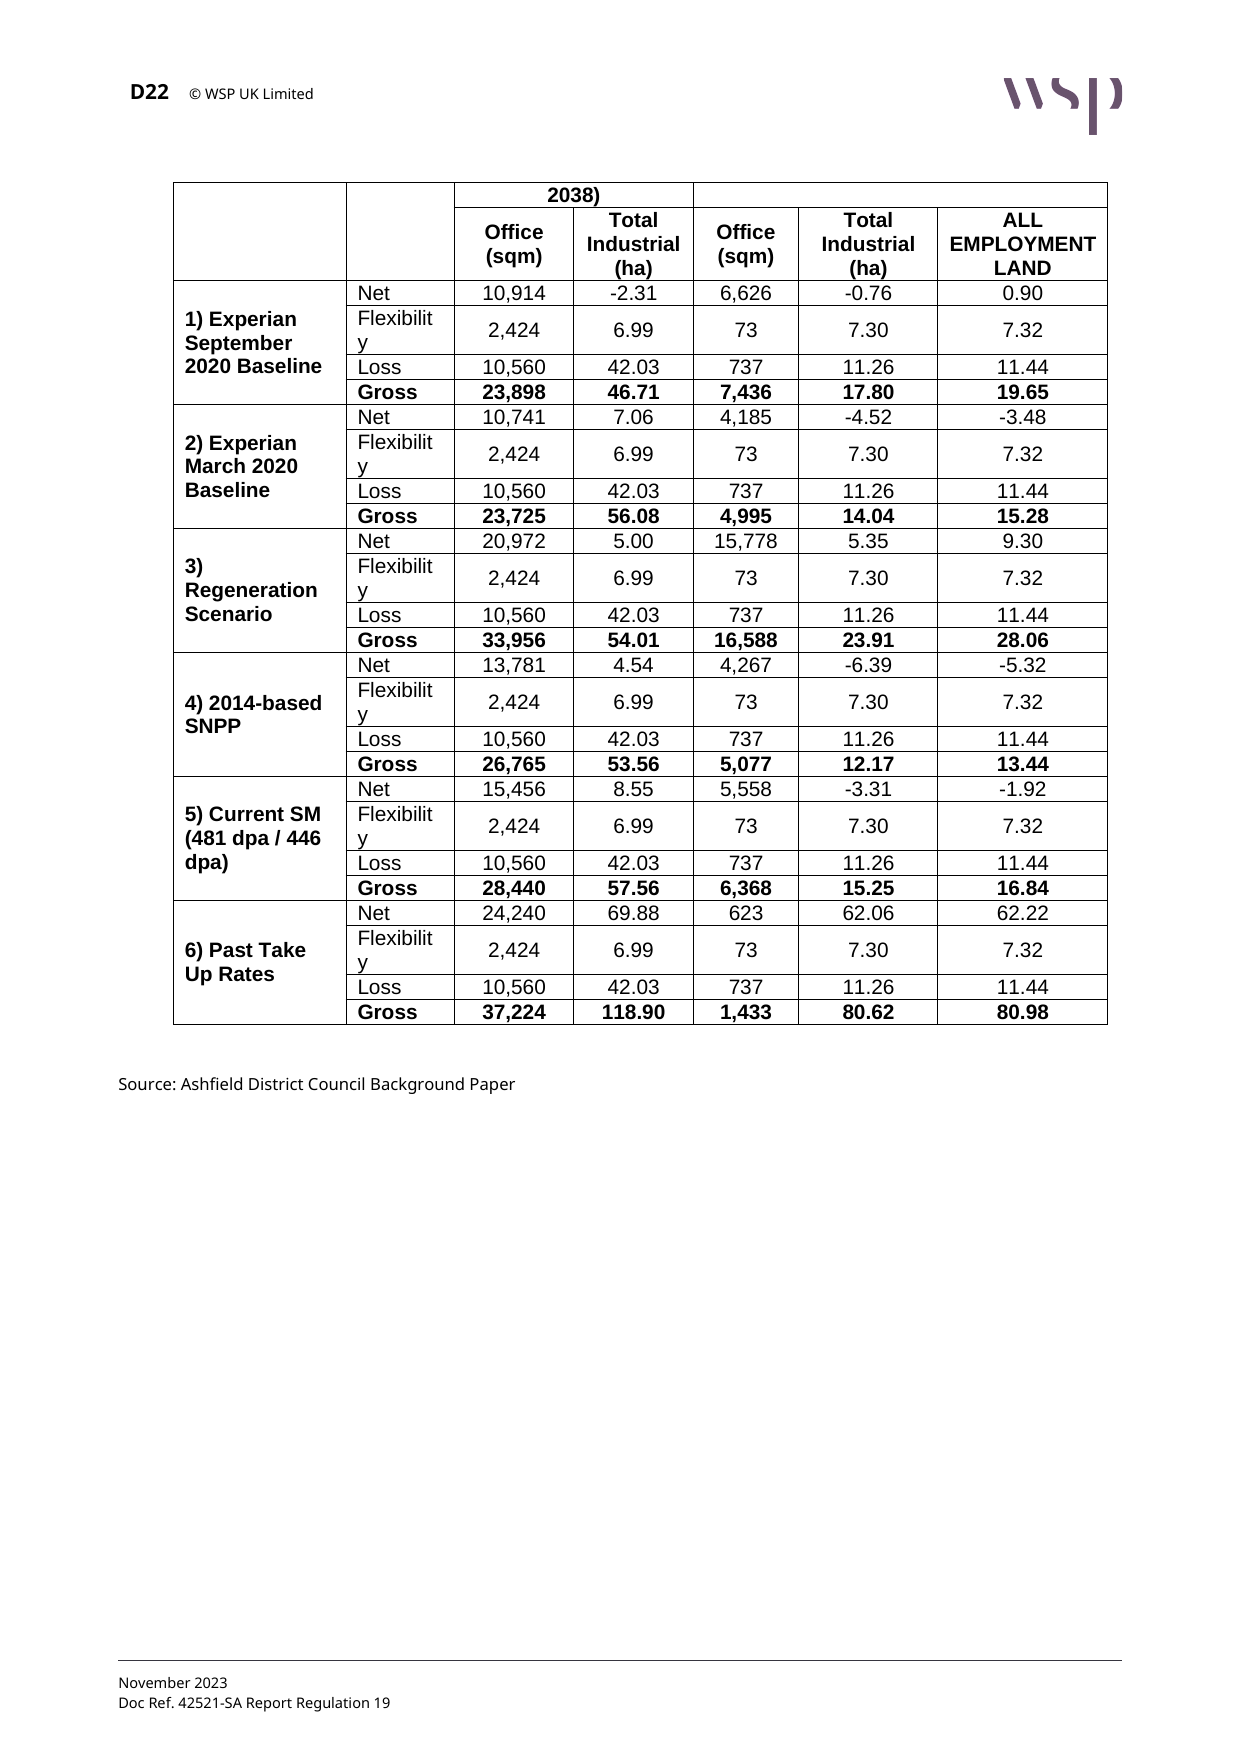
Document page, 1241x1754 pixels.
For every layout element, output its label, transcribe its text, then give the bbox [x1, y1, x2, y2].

table_cell 2,424 [455, 802, 573, 850]
table_cell Flexibility [347, 554, 454, 602]
table_cell Flexibility [347, 802, 454, 850]
table_cell 46.71 [574, 380, 693, 404]
table_cell 7.32 [938, 306, 1107, 354]
table_cell 10,560 [455, 975, 573, 999]
table_cell 5,558 [694, 777, 798, 801]
table_cell Office (sqm) [694, 208, 798, 280]
table_cell 6.99 [574, 554, 693, 602]
table_cell Net [347, 653, 454, 677]
table_cell -4.52 [799, 405, 937, 429]
table_cell 4,185 [694, 405, 798, 429]
table_cell 7.06 [574, 405, 693, 429]
table_cell 11.26 [799, 727, 937, 751]
table_cell -5.32 [938, 653, 1107, 677]
table_cell Flexibility [347, 430, 454, 478]
table_cell 42.03 [574, 727, 693, 751]
table_cell 73 [694, 554, 798, 602]
table_cell 12.17 [799, 752, 937, 776]
table_cell 7.32 [938, 926, 1107, 974]
table_cell 737 [694, 603, 798, 627]
table_cell 57.56 [574, 876, 693, 900]
table_cell 11.44 [938, 479, 1107, 503]
table_cell 737 [694, 355, 798, 379]
table_cell 24,240 [455, 901, 573, 925]
table_cell Gross [347, 380, 454, 404]
table_cell 6.99 [574, 802, 693, 850]
table_cell 737 [694, 727, 798, 751]
table_cell 54.01 [574, 628, 693, 652]
table_cell Total Industrial (ha) [799, 208, 937, 280]
table_cell 19.65 [938, 380, 1107, 404]
table_cell -1.92 [938, 777, 1107, 801]
table_cell 42.03 [574, 355, 693, 379]
table_cell 15.28 [938, 504, 1107, 528]
table_cell 80.62 [799, 1000, 937, 1024]
table_cell 23,898 [455, 380, 573, 404]
table_cell 118.90 [574, 1000, 693, 1024]
table_cell 11.26 [799, 851, 937, 875]
table_cell Loss [347, 355, 454, 379]
table_cell 6.99 [574, 306, 693, 354]
table_cell 5.35 [799, 529, 937, 553]
table_cell Gross [347, 1000, 454, 1024]
table_cell 80.98 [938, 1000, 1107, 1024]
table_cell 73 [694, 802, 798, 850]
table_cell 11.44 [938, 355, 1107, 379]
table_cell 13.44 [938, 752, 1107, 776]
table_cell 11.44 [938, 603, 1107, 627]
table_cell 737 [694, 851, 798, 875]
table_cell 5) Current SM (481 dpa / 446 dpa) [174, 777, 346, 900]
table_cell 5.00 [574, 529, 693, 553]
table_cell 4,995 [694, 504, 798, 528]
table_cell 0.90 [938, 281, 1107, 305]
table_cell 8.55 [574, 777, 693, 801]
table_cell 7.30 [799, 802, 937, 850]
table_cell 33,956 [455, 628, 573, 652]
table_cell 10,914 [455, 281, 573, 305]
table_cell 7.32 [938, 430, 1107, 478]
table_cell 26,765 [455, 752, 573, 776]
table_cell 6.99 [574, 430, 693, 478]
table_cell 11.26 [799, 975, 937, 999]
table_cell 7,436 [694, 380, 798, 404]
table_cell 4) 2014-based SNPP [174, 653, 346, 776]
table_cell 28.06 [938, 628, 1107, 652]
table_cell 15,456 [455, 777, 573, 801]
table_cell -3.31 [799, 777, 937, 801]
table_cell 10,560 [455, 355, 573, 379]
table_cell Gross [347, 628, 454, 652]
table_cell 2) Experian March 2020 Baseline [174, 405, 346, 528]
table_cell 7.30 [799, 554, 937, 602]
table_cell -3.48 [938, 405, 1107, 429]
table_cell 73 [694, 306, 798, 354]
table_cell 7.30 [799, 306, 937, 354]
table_cell 16,588 [694, 628, 798, 652]
table_cell 73 [694, 678, 798, 726]
table_cell 28,440 [455, 876, 573, 900]
table_cell 6,626 [694, 281, 798, 305]
table_cell 10,560 [455, 851, 573, 875]
table_cell 62.06 [799, 901, 937, 925]
table_cell Net [347, 901, 454, 925]
table_cell 1,433 [694, 1000, 798, 1024]
table_cell 2,424 [455, 554, 573, 602]
table_cell 23.91 [799, 628, 937, 652]
table_cell Gross [347, 752, 454, 776]
table_cell 4.54 [574, 653, 693, 677]
table_cell 6.99 [574, 678, 693, 726]
table_cell 11.26 [799, 355, 937, 379]
table_cell 3) Regeneration Scenario [174, 529, 346, 652]
table_cell 13,781 [455, 653, 573, 677]
table_cell 53.56 [574, 752, 693, 776]
table_cell Flexibility [347, 306, 454, 354]
table_cell 23,725 [455, 504, 573, 528]
table_cell 37,224 [455, 1000, 573, 1024]
table_cell 11.26 [799, 479, 937, 503]
table_cell 5,077 [694, 752, 798, 776]
table_cell Flexibility [347, 926, 454, 974]
table_cell 17.80 [799, 380, 937, 404]
table_cell 10,560 [455, 727, 573, 751]
table_cell 2,424 [455, 926, 573, 974]
table_cell 16.84 [938, 876, 1107, 900]
table_cell 15,778 [694, 529, 798, 553]
table_cell 737 [694, 975, 798, 999]
table_cell 73 [694, 430, 798, 478]
table_cell 14.04 [799, 504, 937, 528]
table_cell 7.32 [938, 802, 1107, 850]
table_cell 11.44 [938, 851, 1107, 875]
table_cell 11.44 [938, 975, 1107, 999]
table_cell Gross [347, 504, 454, 528]
table_cell 11.44 [938, 727, 1107, 751]
table_cell 1) Experian September 2020 Baseline [174, 281, 346, 404]
table_cell Office (sqm) [455, 208, 573, 280]
table_cell -2.31 [574, 281, 693, 305]
table_cell Flexibility [347, 678, 454, 726]
table_cell 2,424 [455, 430, 573, 478]
table_header Stage [347, 183, 454, 280]
table_cell 42.03 [574, 851, 693, 875]
table_cell Net [347, 529, 454, 553]
table_cell 10,560 [455, 603, 573, 627]
table_cell 2,424 [455, 678, 573, 726]
table_cell 6,368 [694, 876, 798, 900]
table_cell 42.03 [574, 479, 693, 503]
table_cell 623 [694, 901, 798, 925]
table_cell Gross [347, 876, 454, 900]
table_cell ALL EMPLOYMENT LAND [938, 208, 1107, 280]
table_cell 9.30 [938, 529, 1107, 553]
table_cell Total Industrial (ha) [574, 208, 693, 280]
table_cell Net [347, 405, 454, 429]
table_header Scenario [174, 183, 346, 280]
table_cell 56.08 [574, 504, 693, 528]
table_cell Loss [347, 975, 454, 999]
table_cell 73 [694, 926, 798, 974]
table_cell 10,741 [455, 405, 573, 429]
table_cell 11.26 [799, 603, 937, 627]
table_cell 62.22 [938, 901, 1107, 925]
table_cell 4,267 [694, 653, 798, 677]
table_cell Loss [347, 851, 454, 875]
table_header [455, 183, 693, 207]
table_cell Loss [347, 727, 454, 751]
table_cell 6.99 [574, 926, 693, 974]
table_cell 7.30 [799, 430, 937, 478]
table_cell 7.30 [799, 926, 937, 974]
table_cell 15.25 [799, 876, 937, 900]
table_cell 42.03 [574, 603, 693, 627]
table_cell Loss [347, 603, 454, 627]
table_cell Net [347, 777, 454, 801]
table_cell 7.32 [938, 678, 1107, 726]
table_cell -0.76 [799, 281, 937, 305]
table_cell 20,972 [455, 529, 573, 553]
table_cell 42.03 [574, 975, 693, 999]
table_cell 10,560 [455, 479, 573, 503]
text Source: Ashfield District Council Background Paper [118, 1070, 1122, 1095]
table_cell Net [347, 281, 454, 305]
table_cell 7.32 [938, 554, 1107, 602]
table_cell 69.88 [574, 901, 693, 925]
table_cell 2,424 [455, 306, 573, 354]
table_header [694, 183, 1107, 207]
table_cell Loss [347, 479, 454, 503]
table_cell 6) Past Take Up Rates [174, 901, 346, 1024]
table_cell 737 [694, 479, 798, 503]
table_cell 7.30 [799, 678, 937, 726]
table_cell -6.39 [799, 653, 937, 677]
